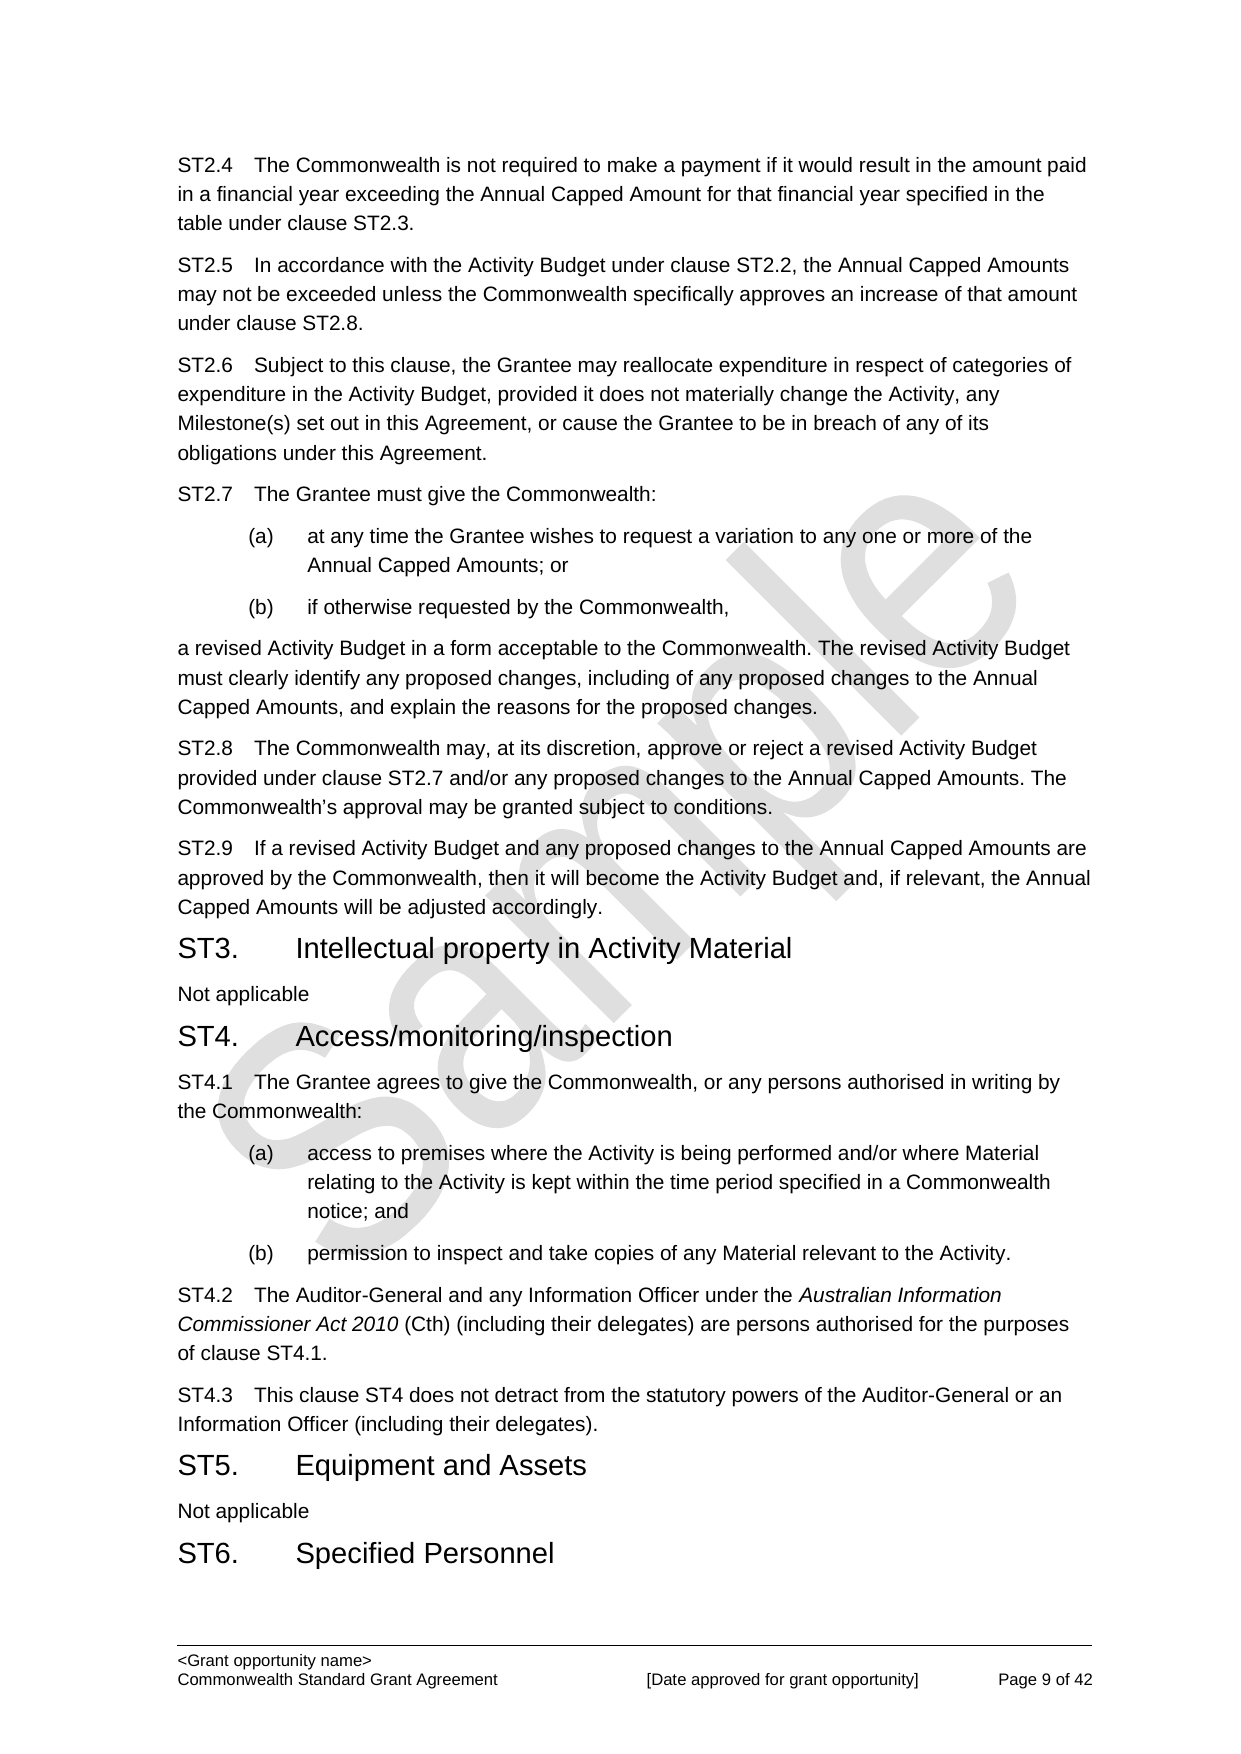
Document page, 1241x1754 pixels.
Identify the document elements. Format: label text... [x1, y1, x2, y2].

text ST4.3 This clause ST4 does not detract from the statutory powers of the Auditor-General or an Information Officer (including their delegates). [177, 1377, 1092, 1436]
text ST4.2 The Auditor-General and any Information Officer under the Australian Information Commissioner Act 2010 (Cth) (including their delegates) are persons authorised for the purposes of clause ST4.1. [177, 1277, 1092, 1365]
subtitle Access/monitoring/inspection [177, 1019, 1092, 1052]
text (a) access to premises where the Activity is being performed and/or where Material relating to the Activity is kept within the time period specified in a Commonwealth notice; and [248, 1136, 1092, 1223]
text Not applicable [177, 977, 1092, 1006]
list if otherwise requested by the Commonwealth, [248, 589, 1092, 618]
text ST2.9 If a revised Activity Budget and any proposed changes to the Annual Capped Amounts are approved by the Commonwealth, then it will become the Activity Budget and, if relevant, the Annual Capped Amounts will be adjusted accordingly. [177, 831, 1092, 918]
subtitle Specified Personnel [177, 1536, 1092, 1569]
text ST2.7 The Grantee must give the Commonwealth: [177, 477, 1092, 506]
text (b) permission to inspect and take copies of any Material relevant to the Activity. [248, 1236, 1092, 1265]
subtitle Intellectual property in Activity Material [177, 931, 1092, 964]
text ST2.6 Subject to this clause, the Grantee may reallocate expenditure in respect of categories of expenditure in the Activity Budget, provided it does not materially change the Activity, any Milestone(s) set out in this Agreement, or cause the Grantee to be in breach of any of its obligations under this Agreement. [177, 348, 1092, 464]
text ST2.8 The Commonwealth may, at its discretion, approve or reject a revised Activity Budget provided under clause ST2.7 and/or any proposed changes to the Annual Capped Amounts. The Commonwealth’s approval may be granted subject to conditions. [177, 731, 1092, 818]
text ST2.4 The Commonwealth is not required to make a payment if it would result in the amount paid in a financial year exceeding the Annual Capped Amount for that financial year specified in the table under clause ST2.3. [177, 148, 1092, 235]
text Not applicable [177, 1494, 1092, 1523]
text ST2.5 In accordance with the Activity Budget under clause ST2.2, the Annual Capped Amounts may not be exceeded unless the Commonwealth specifically approves an increase of that amount under clause ST2.8. [177, 248, 1092, 335]
subtitle Equipment and Assets [177, 1448, 1092, 1482]
text a revised Activity Budget in a form acceptable to the Commonwealth. The revised Activity Budget must clearly identify any proposed changes, including of any proposed changes to the Annual Capped Amounts, and explain the reasons for the proposed changes. [177, 631, 1092, 718]
list at any time the Grantee wishes to request a variation to any one or more of the Annual Capped Amounts; or [248, 518, 1092, 577]
text ST4.1 The Grantee agrees to give the Commonwealth, or any persons authorised in writing by the Commonwealth: [177, 1065, 1092, 1123]
